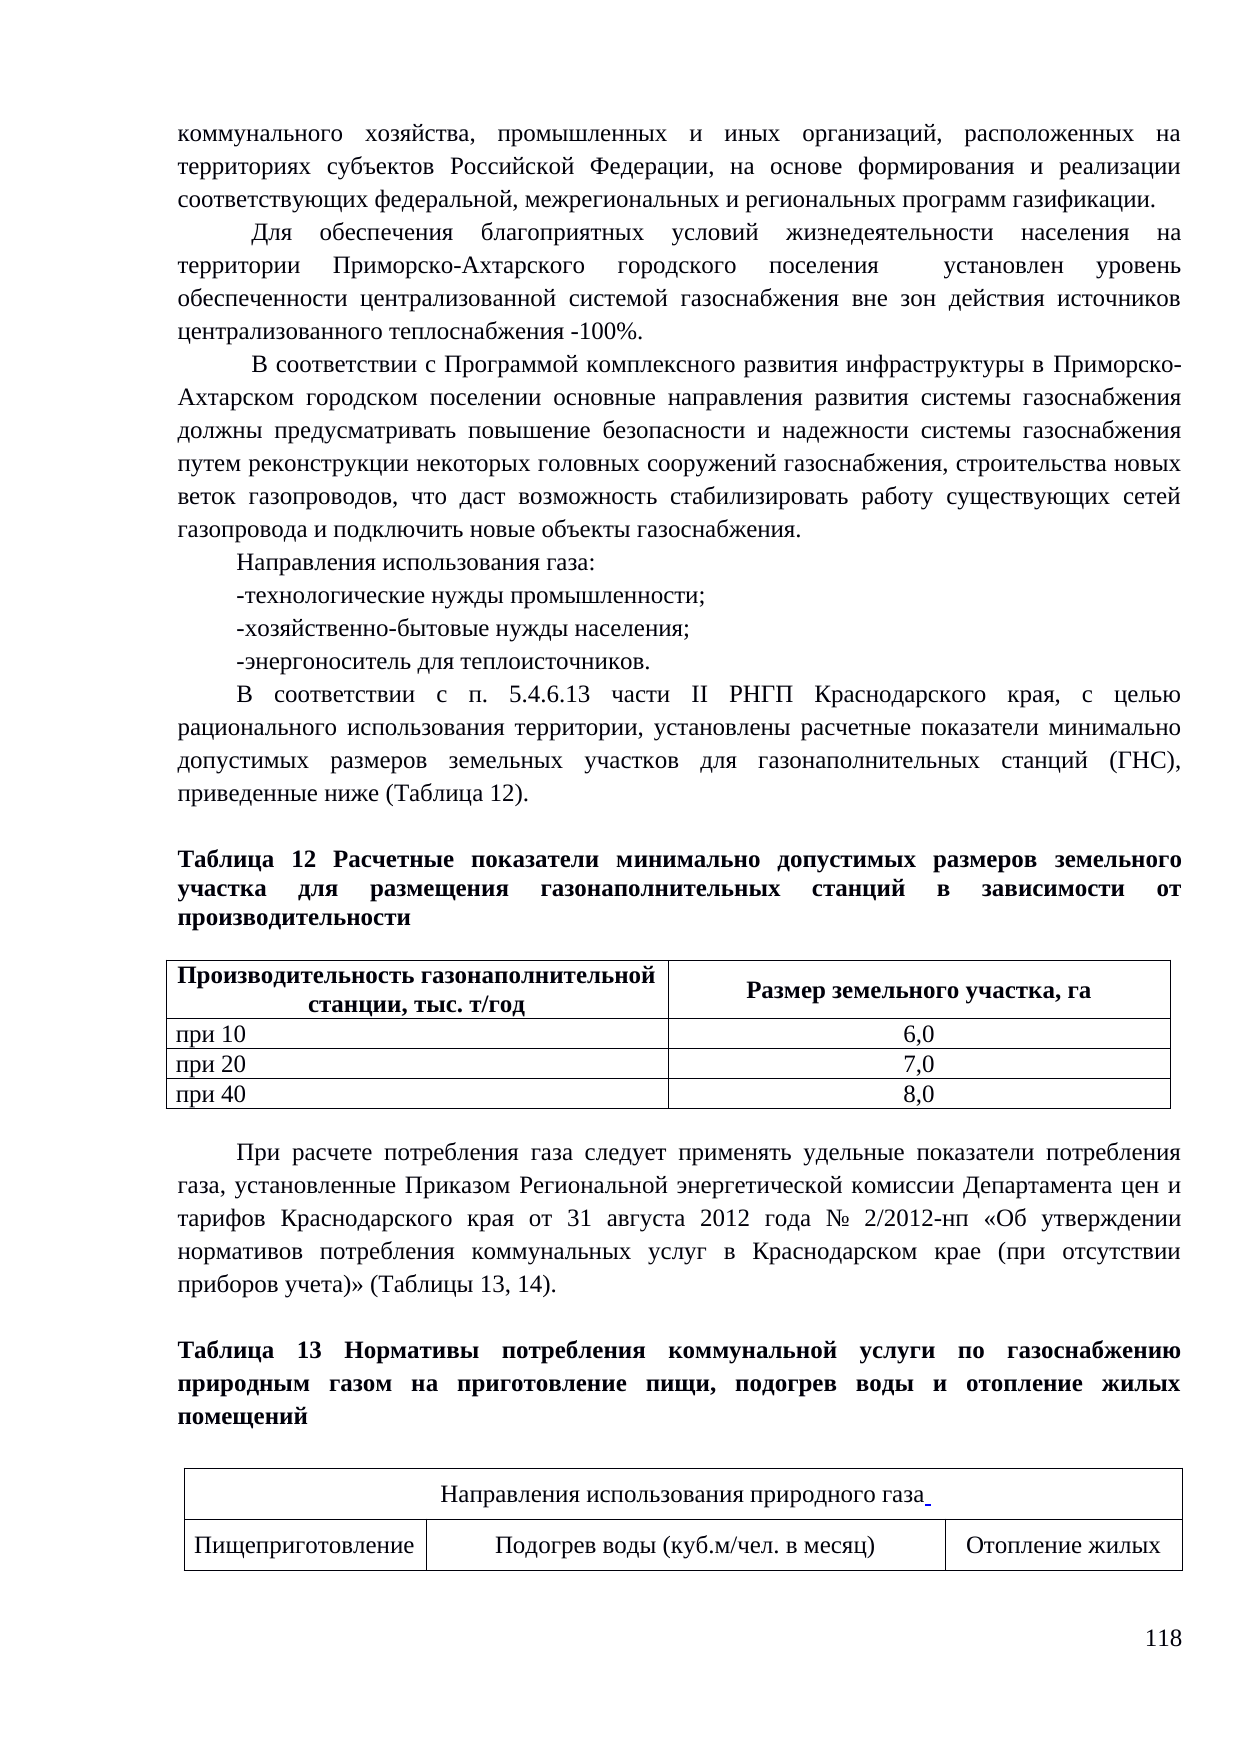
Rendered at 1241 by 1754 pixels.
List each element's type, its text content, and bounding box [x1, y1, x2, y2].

text В соответствии с Программой комплексного развития инфраструктуры в Приморско-Ахтарском городском поселении основные направления развития системы газоснабжения должны предусматривать повышение безопасности и надежности системы газоснабжения путем реконструкции некоторых головных сооружений газоснабжения, строительства новых веток газопроводов, что даст возможность стабилизировать работу существующих сетей газопровода и подключить новые объекты газоснабжения. [177, 349, 1182, 543]
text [177, 118, 1182, 213]
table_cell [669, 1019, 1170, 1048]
text -хозяйственно-бытовые нужды населения; [177, 613, 1182, 642]
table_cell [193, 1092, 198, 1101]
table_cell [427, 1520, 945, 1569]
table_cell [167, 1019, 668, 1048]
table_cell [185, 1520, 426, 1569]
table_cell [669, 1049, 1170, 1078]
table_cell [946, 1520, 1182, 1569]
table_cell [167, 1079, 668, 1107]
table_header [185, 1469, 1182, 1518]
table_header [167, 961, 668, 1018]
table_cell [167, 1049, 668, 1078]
text Для обеспечения благоприятных условий жизнедеятельности населения на территории Приморско-Ахтарского городского поселения установлен уровень обеспеченности централизованной системой газоснабжения вне зон действия источников централизованного теплоснабжения -100%. [177, 217, 1182, 345]
text Таблица 13 Нормативы потребления коммунальной услуги по газоснабжению природным газом на приготовление пищи, подогрев воды и отопление жилых помещений [177, 1335, 1182, 1430]
text В соответствии с п. 5.4.6.13 части II РНГП Краснодарского края, с целью рационального использования территории, установлены расчетные показатели минимально допустимых размеров земельных участков для газонаполнительных станций (ГНС), приведенные ниже (Таблица 12). [177, 679, 1182, 807]
text -энергоноситель для теплоисточников. [177, 646, 1182, 675]
text При расчете потребления газа следует применять удельные показатели потребления газа, установленные Приказом Региональной энергетической комиссии Департамента цен и тарифов Краснодарского края от 31 августа 2012 года № 2/2012-нп «Об утверждении нормативов потребления коммунальных услуг в Краснодарском крае (при отсутствии приборов учета)» (Таблицы 13, 14). [177, 1137, 1182, 1298]
text Таблица 12 Расчетные показатели минимально допустимых размеров земельного участка для размещения газонаполнительных станций в зависимости от производительности [177, 844, 1182, 931]
text -технологические нужды промышленности; [177, 580, 1182, 609]
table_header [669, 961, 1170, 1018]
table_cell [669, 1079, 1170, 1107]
text Направления использования газа: [177, 547, 1182, 576]
